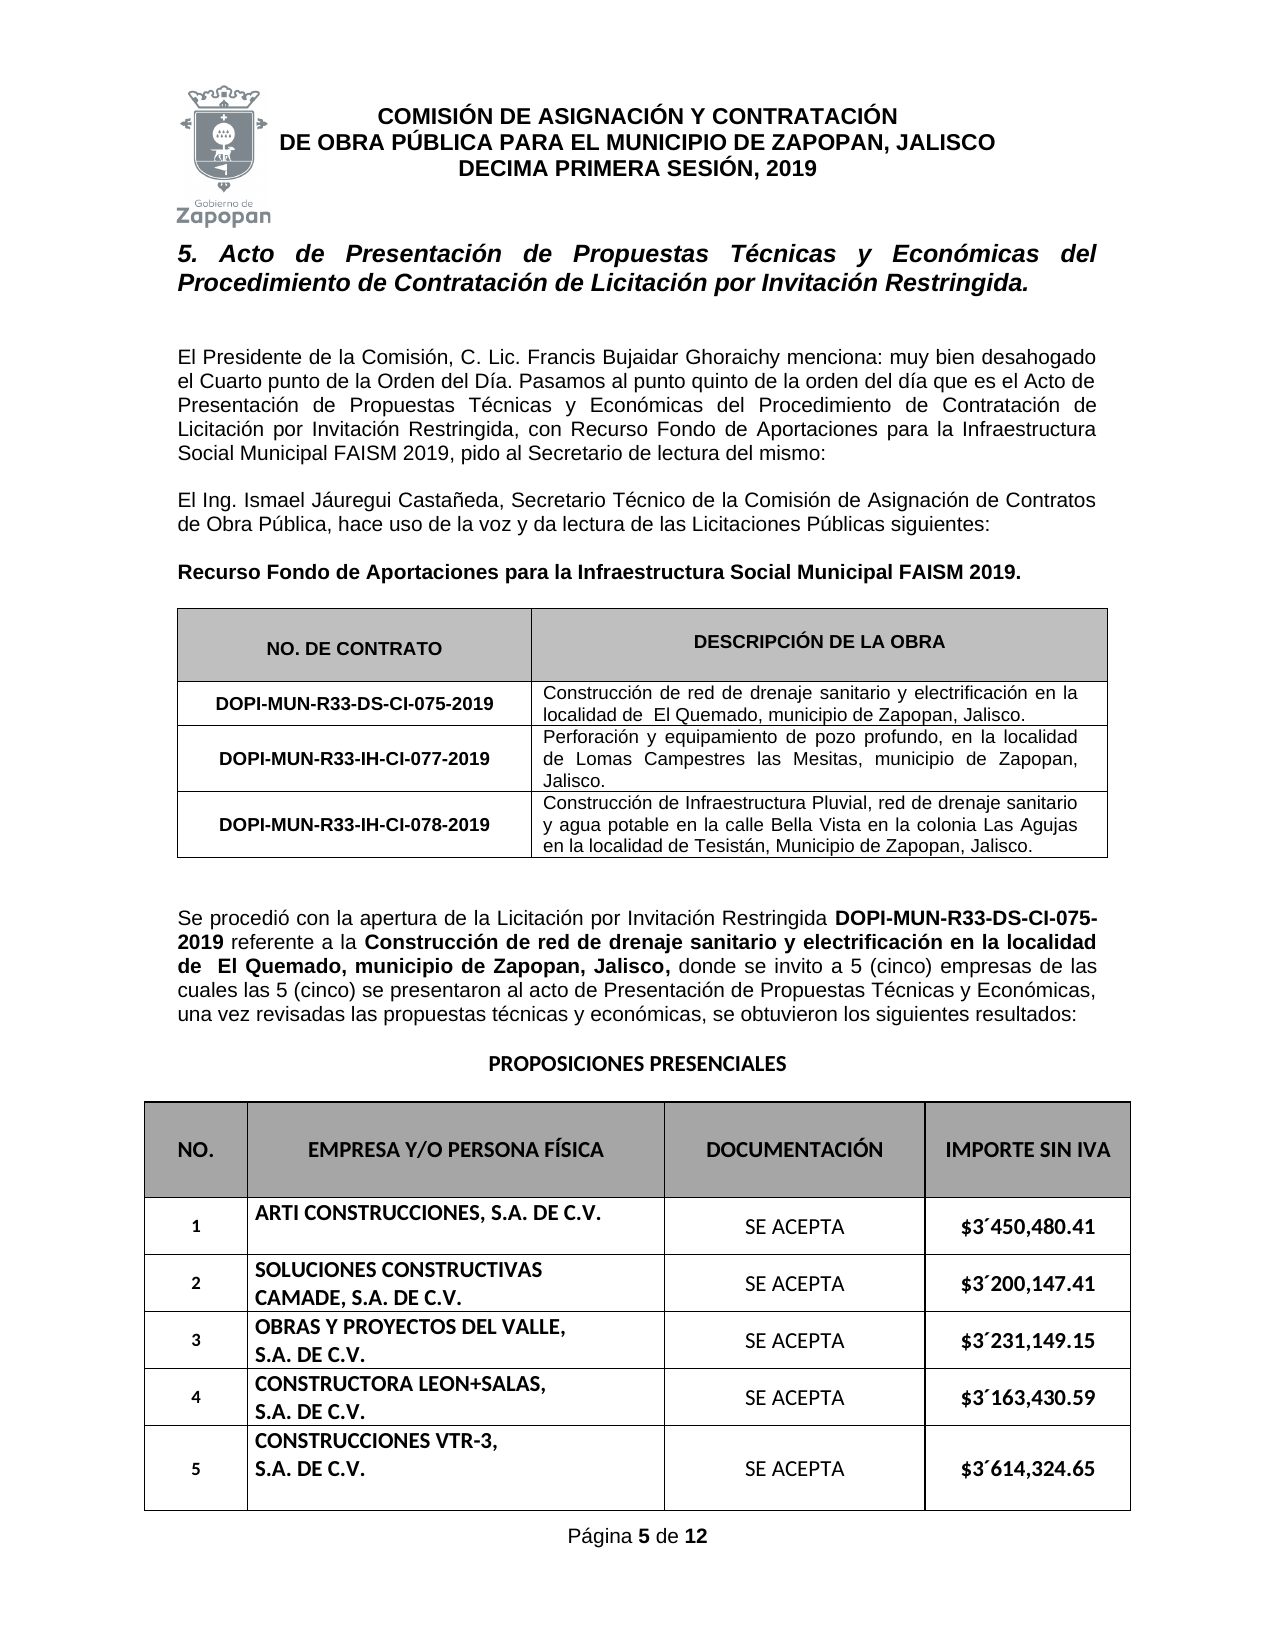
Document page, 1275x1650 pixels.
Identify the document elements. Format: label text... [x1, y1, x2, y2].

table_cell SE ACEPTA [665, 1198, 924, 1254]
table_cell Construcción de red de drenaje sanitario y electrificación en la localidad de El Quemado, municipio de Zapopan, Jalisco. [532, 682, 1107, 725]
table_cell $3´450,480.41 [926, 1198, 1130, 1254]
text El Presidente de la Comisión, C. Lic. Francis Bujaidar Ghoraichy menciona: muy bien desahogado el Cuarto punto de la Orden del Día. Pasamos al punto quinto de la orden del día que es el Acto de Presentación de Propuestas Técnicas y Económicas del Procedimiento de Contratación de Licitación por Invitación Restringida, con Recurso Fondo de Aportaciones para la Infraestructura Social Municipal FAISM 2019, pido al Secretario de lectura del mismo: [177, 344, 1098, 464]
picture [176, 85, 271, 228]
table_header NO. [145, 1103, 247, 1197]
table_cell SE ACEPTA [665, 1312, 924, 1368]
table_cell $3´231,149.15 [926, 1312, 1130, 1368]
table_cell SE ACEPTA [665, 1369, 924, 1425]
text PROPOSICIONES PRESENCIALES [177, 1049, 1098, 1077]
text El Ing. Ismael Jáuregui Castañeda, Secretario Técnico de la Comisión de Asignación de Contratos de Obra Pública, hace uso de la voz y da lectura de las Licitaciones Públicas siguientes: [177, 488, 1098, 536]
text Recurso Fondo de Aportaciones para la Infraestructura Social Municipal FAISM 2019. [177, 560, 1098, 584]
table_cell 1 [145, 1198, 247, 1254]
table_cell DOPI-MUN-R33-IH-CI-077-2019 [178, 726, 531, 791]
table_cell 4 [145, 1369, 247, 1425]
table_cell SE ACEPTA [665, 1426, 924, 1510]
table_cell OBRAS Y PROYECTOS DEL VALLE, S.A. DE C.V. [248, 1312, 664, 1368]
table_cell $3´163,430.59 [926, 1369, 1130, 1425]
table_cell Construcción de Infraestructura Pluvial, red de drenaje sanitario y agua potable en la calle Bella Vista en la colonia Las Agujas en la localidad de Tesistán, Municipio de Zapopan, Jalisco. [532, 792, 1107, 857]
table_header DOCUMENTACIÓN [665, 1103, 924, 1197]
table_cell 3 [145, 1312, 247, 1368]
table_cell SOLUCIONES CONSTRUCTIVAS CAMADE, S.A. DE C.V. [248, 1255, 664, 1311]
table_cell SE ACEPTA [665, 1255, 924, 1311]
table_header EMPRESA Y/O PERSONA FÍSICA [248, 1103, 664, 1197]
table_cell $3´200,147.41 [926, 1255, 1130, 1311]
table_cell CONSTRUCTORA LEON+SALAS, S.A. DE C.V. [248, 1369, 664, 1425]
table_cell ARTI CONSTRUCCIONES, S.A. DE C.V. [248, 1198, 664, 1254]
table_header NO. DE CONTRATO [178, 609, 531, 681]
table_cell DOPI-MUN-R33-IH-CI-078-2019 [178, 792, 531, 857]
table_cell 5 [145, 1426, 247, 1510]
text Se procedió con la apertura de la Licitación por Invitación Restringida DOPI-MUN-R33-DS-CI-075-2019 referente a la Construcción de red de drenaje sanitario y electrificación en la localidad de El Quemado, municipio de Zapopan, Jalisco, donde se invito a 5 (cinco) empresas de las cuales las 5 (cinco) se presentaron al acto de Presentación de Propuestas Técnicas y Económicas, una vez revisadas las propuestas técnicas y económicas, se obtuvieron los siguientes resultados: [177, 906, 1098, 1026]
text 5. Acto de Presentación de Propuestas Técnicas y Económicas del Procedimiento de Contratación de Licitación por Invitación Restringida. [177, 239, 1098, 297]
table_header IMPORTE SIN IVA [926, 1103, 1130, 1197]
table_cell Perforación y equipamiento de pozo profundo, en la localidad de Lomas Campestres las Mesitas, municipio de Zapopan, Jalisco. [532, 726, 1107, 791]
table_cell DOPI-MUN-R33-DS-CI-075-2019 [178, 682, 531, 725]
table_cell 2 [145, 1255, 247, 1311]
table_header DESCRIPCIÓN DE LA OBRA [532, 609, 1107, 681]
table_cell $3´614,324.65 [926, 1426, 1130, 1510]
table_cell CONSTRUCCIONES VTR-3, S.A. DE C.V. [248, 1426, 664, 1510]
